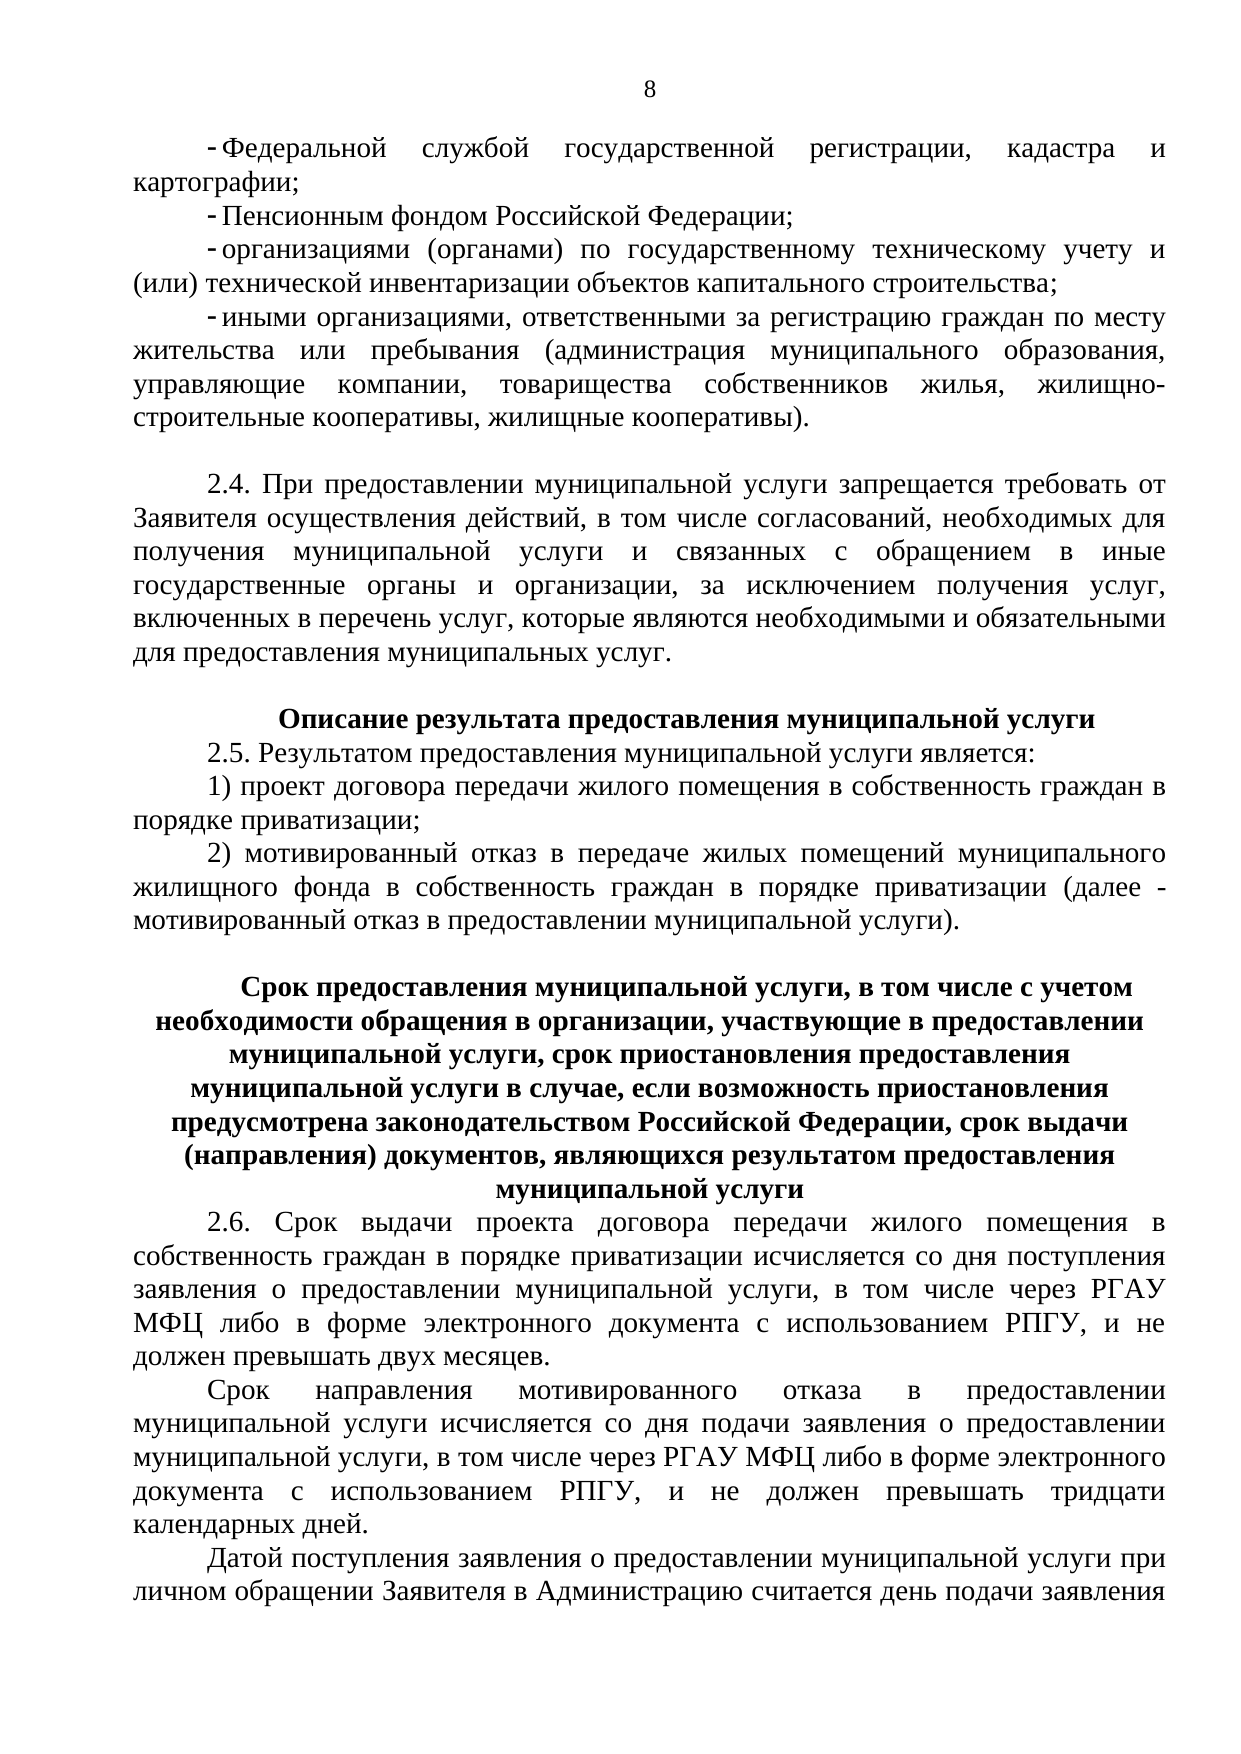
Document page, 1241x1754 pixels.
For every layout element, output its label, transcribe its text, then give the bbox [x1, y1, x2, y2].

text Срок предоставления муниципальной услуги, в том числе с учетом необходимости обращения в организации, участвующие в предоставлении муниципальной услуги, срок приостановления предоставления муниципальной услуги в случае, если возможность приостановления предусмотрена законодательством Российской Федерации, срок выдачи (направления) документов, являющихся результатом предоставления муниципальной услуги [133, 969, 1167, 1204]
list Федеральной службой государственной регистрации, кадастра и картографии; [133, 131, 1167, 198]
text 1) проект договора передачи жилого помещения в собственность граждан в порядке приватизации; [133, 768, 1167, 835]
list организациями (органами) по государственному техническому учету и (или) технической инвентаризации объектов капитального строительства; [133, 231, 1167, 299]
list иными организациями, ответственными за регистрацию граждан по месту жительства или пребывания (администрация муниципального образования, управляющие компании, товарищества собственников жилья, жилищно-строительные кооперативы, жилищные кооперативы). [133, 299, 1167, 433]
text 2.4. При предоставлении муниципальной услуги запрещается требовать от Заявителя осуществления действий, в том числе согласований, необходимых для получения муниципальной услуги и связанных с обращением в иные государственные органы и организации, за исключением получения услуг, включенных в перечень услуг, которые являются необходимыми и обязательными для предоставления муниципальных услуг. [133, 466, 1167, 668]
text 2.5. Результатом предоставления муниципальной услуги является: [133, 735, 1167, 768]
text Описание результата предоставления муниципальной услуги [133, 701, 1167, 735]
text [133, 1540, 1167, 1607]
text 2.6. Срок выдачи проекта договора передачи жилого помещения в собственность граждан в порядке приватизации исчисляется со дня поступления заявления о предоставлении муниципальной услуги, в том числе через РГАУ МФЦ либо в форме электронного документа с использованием РПГУ, и не должен превышать двух месяцев. [133, 1204, 1167, 1372]
text 2) мотивированный отказ в передаче жилых помещений муниципального жилищного фонда в собственность граждан в порядке приватизации (далее - мотивированный отказ в предоставлении муниципальной услуги). [133, 835, 1167, 936]
text Срок направления мотивированного отказа в предоставлении муниципальной услуги исчисляется со дня подачи заявления о предоставлении муниципальной услуги, в том числе через РГАУ МФЦ либо в форме электронного документа с использованием РПГУ, и не должен превышать тридцати календарных дней. [133, 1372, 1167, 1540]
list Пенсионным фондом Российской Федерации; [133, 198, 1167, 231]
